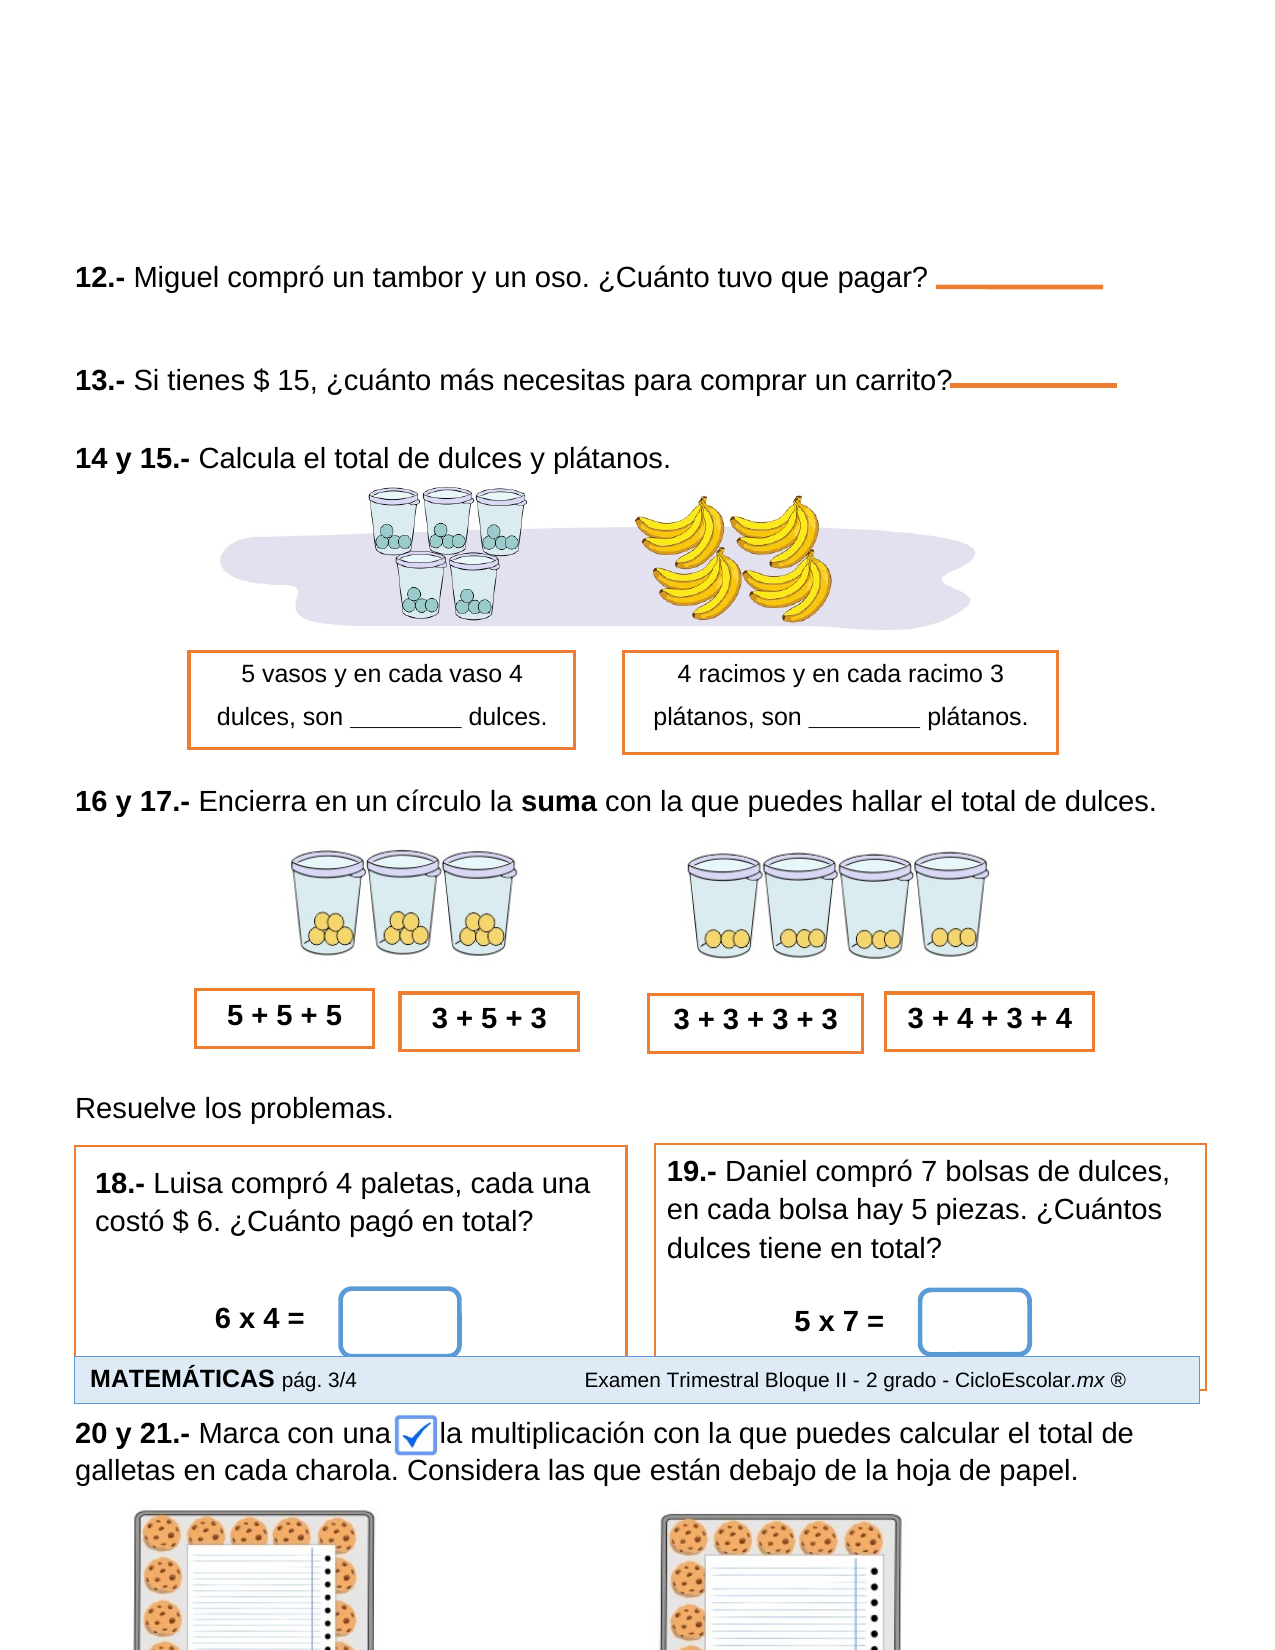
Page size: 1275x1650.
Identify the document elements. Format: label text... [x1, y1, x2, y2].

text 12.- Miguel compró un tambor y un oso. ¿Cuánto tuvo que pagar? [75, 260, 1200, 294]
text 13.- Si tienes $ 15, ¿cuánto más necesitas para comprar un carrito? [75, 363, 1200, 397]
picture [393, 1413, 438, 1458]
picture [132, 1507, 908, 1650]
text 14 y 15.- Calcula el total de dulces y plátanos. [75, 441, 1200, 475]
picture [217, 480, 980, 632]
text 16 y 17.- Encierra en un círculo la suma con la que puedes hallar el total de dulces. [75, 784, 1200, 818]
text 20 y 21.- Marca con una la multiplicación con la que puedes calcular el total de galletas en cada charola. Considera las que están debajo de la hoja de papel. [75, 1416, 1200, 1486]
picture [282, 844, 993, 965]
text Resuelve los problemas. [75, 1091, 1200, 1124]
